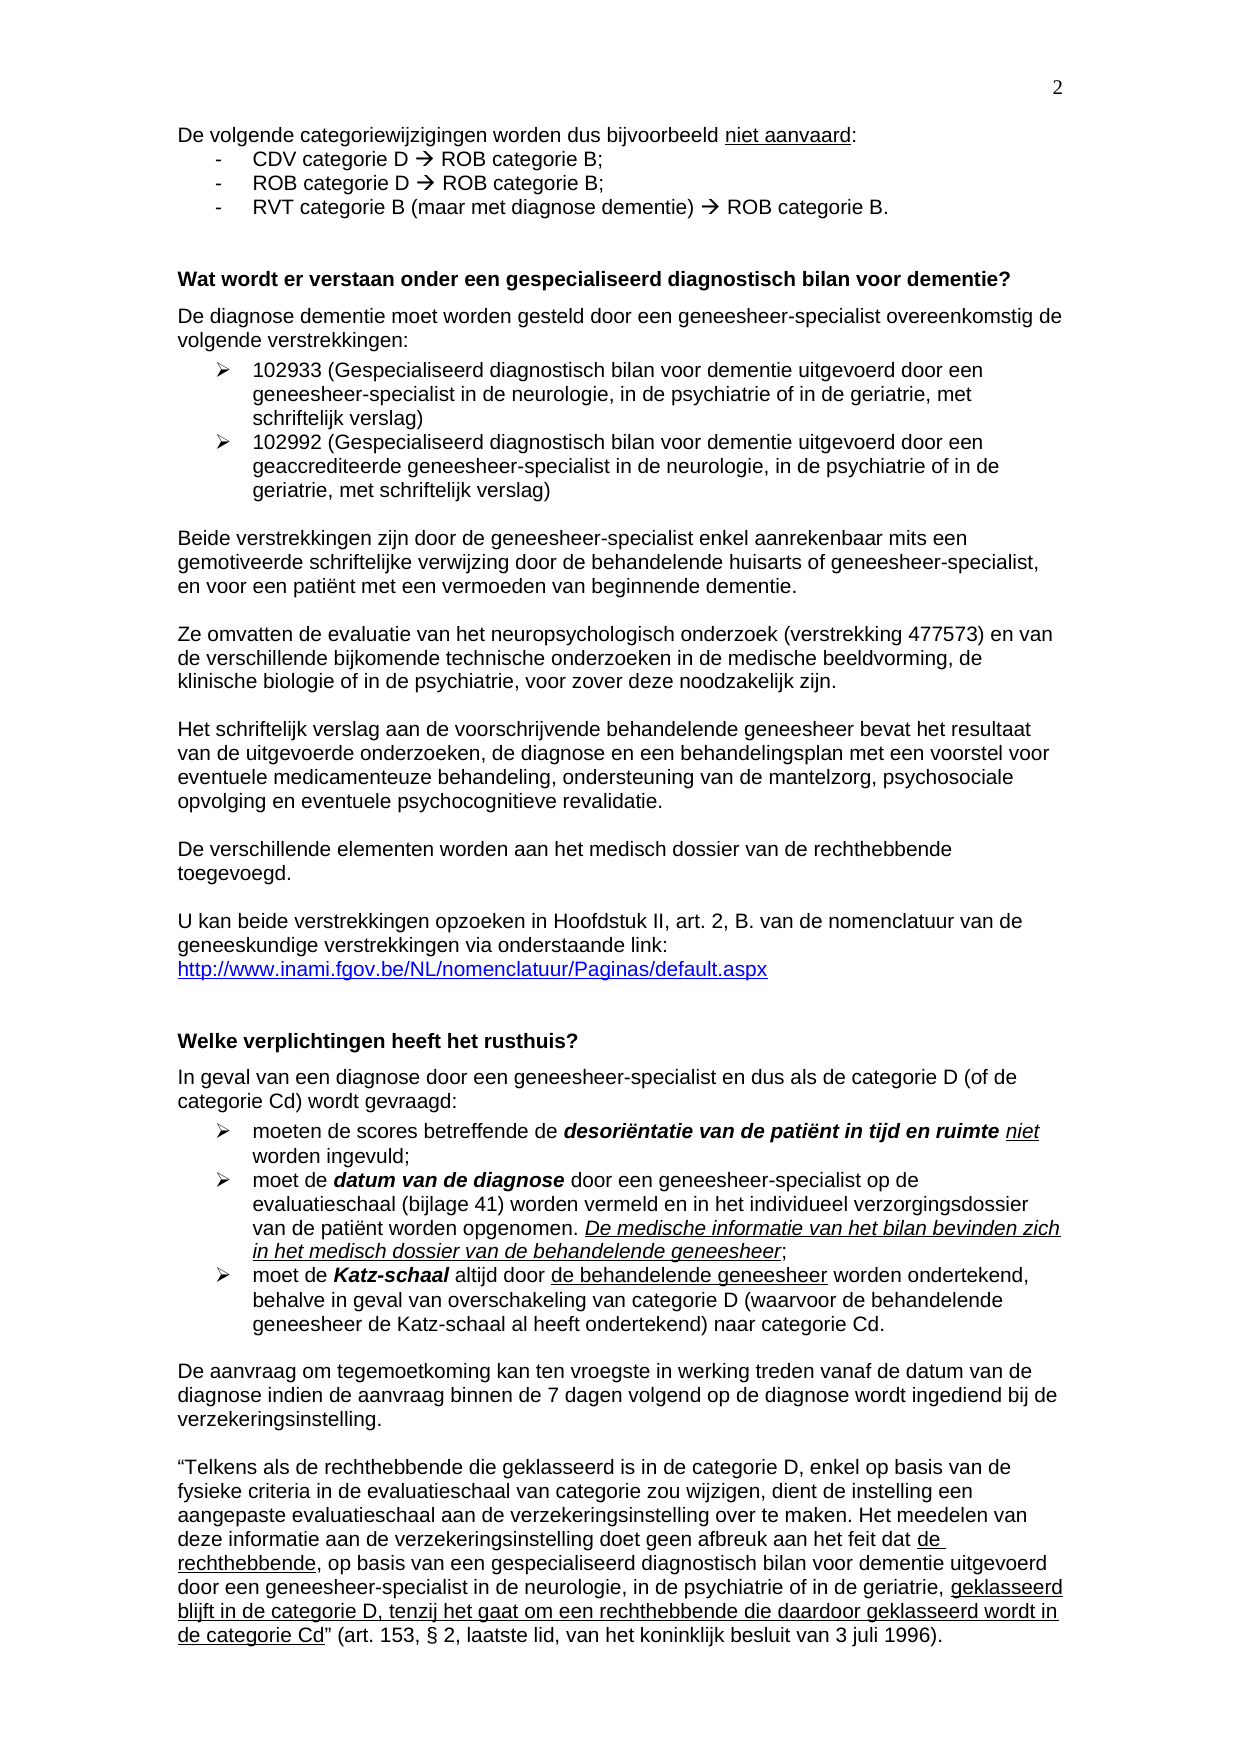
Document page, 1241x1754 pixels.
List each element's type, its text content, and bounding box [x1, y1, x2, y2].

text De diagnose dementie moet worden gesteld door een geneesheer-specialist overeenkomstig de volgende verstrekkingen: [177, 303, 1063, 351]
text http://www.inami.fgov.be/NL/nomenclatuur/Paginas/default.aspx [177, 957, 1063, 981]
text Welke verplichtingen heeft het rusthuis? [177, 1029, 1063, 1053]
text De verschillende elementen worden aan het medisch dossier van de rechthebbende toegevoegd. [177, 837, 1063, 885]
text In geval van een diagnose door een geneesheer-specialist en dus als de categorie D (of de categorie Cd) wordt gevraagd: [177, 1065, 1063, 1113]
list ROB categorie D ROB categorie B; [215, 171, 1063, 195]
list moeten de scores betreffende de desoriëntatie van de patiënt in tijd en ruimte niet worden ingevuld; [215, 1119, 1063, 1167]
list 102992 (Gespecialiseerd diagnostisch bilan voor dementie uitgevoerd door een geaccrediteerde geneesheer-specialist in de neurologie, in de psychiatrie of in de geriatrie, met schriftelijk verslag) [215, 430, 1063, 502]
list RVT categorie B (maar met diagnose dementie) ROB categorie B. [215, 195, 1063, 219]
list moet de datum van de diagnose door een geneesheer-specialist op de evaluatieschaal (bijlage 41) worden vermeld en in het individueel verzorgingsdossier van de patiënt worden opgenomen. De medische informatie van het bilan bevinden zich in het medisch dossier van de behandelende geneesheer; [215, 1167, 1063, 1263]
list 102933 (Gespecialiseerd diagnostisch bilan voor dementie uitgevoerd door een geneesheer-specialist in de neurologie, in de psychiatrie of in de geriatrie, met schriftelijk verslag) [215, 358, 1063, 430]
list moet de Katz-schaal altijd door de behandelende geneesheer worden ondertekend, behalve in geval van overschakeling van categorie D (waarvoor de behandelende geneesheer de Katz-schaal al heeft ondertekend) naar categorie Cd. [215, 1263, 1063, 1335]
text “Telkens als de rechthebbende die geklasseerd is in de categorie D, enkel op basis van de fysieke criteria in de evaluatieschaal van categorie zou wijzigen, dient de instelling een aangepaste evaluatieschaal aan de verzekeringsinstelling over te maken. Het meedelen van deze informatie aan de verzekeringsinstelling doet geen afbreuk aan het feit dat de rechthebbende, op basis van een gespecialiseerd diagnostisch bilan voor dementie uitgevoerd door een geneesheer-specialist in de neurologie, in de psychiatrie of in de geriatrie, geklasseerd blijft in de categorie D, tenzij het gaat om een rechthebbende die daardoor geklasseerd wordt in de categorie Cd” (art. 153, § 2, laatste lid, van het koninklijk besluit van 3 juli 1996). [177, 1455, 1063, 1647]
text Het schriftelijk verslag aan de voorschrijvende behandelende geneesheer bevat het resultaat van de uitgevoerde onderzoeken, de diagnose en een behandelingsplan met een voorstel voor eventuele medicamenteuze behandeling, ondersteuning van de mantelzorg, psychosociale opvolging en eventuele psychocognitieve revalidatie. [177, 717, 1063, 813]
text U kan beide verstrekkingen opzoeken in Hoofdstuk II, art. 2, B. van de nomenclatuur van de geneeskundige verstrekkingen via onderstaande link: [177, 909, 1063, 957]
text Beide verstrekkingen zijn door de geneesheer-specialist enkel aanrekenbaar mits een gemotiveerde schriftelijke verwijzing door de behandelende huisarts of geneesheer-specialist, en voor een patiënt met een vermoeden van beginnende dementie. [177, 526, 1063, 597]
text Ze omvatten de evaluatie van het neuropsychologisch onderzoek (verstrekking 477573) en van de verschillende bijkomende technische onderzoeken in de medische beeldvorming, de klinische biologie of in de psychiatrie, voor zover deze noodzakelijk zijn. [177, 621, 1063, 693]
text De volgende categoriewijzigingen worden dus bijvoorbeeld niet aanvaard: [177, 123, 1063, 147]
list CDV categorie D ROB categorie B; [215, 147, 1063, 171]
text Wat wordt er verstaan onder een gespecialiseerd diagnostisch bilan voor dementie? [177, 267, 1063, 291]
text De aanvraag om tegemoetkoming kan ten vroegste in werking treden vanaf de datum van de diagnose indien de aanvraag binnen de 7 dagen volgend op de diagnose wordt ingediend bij de verzekeringsinstelling. [177, 1359, 1063, 1431]
